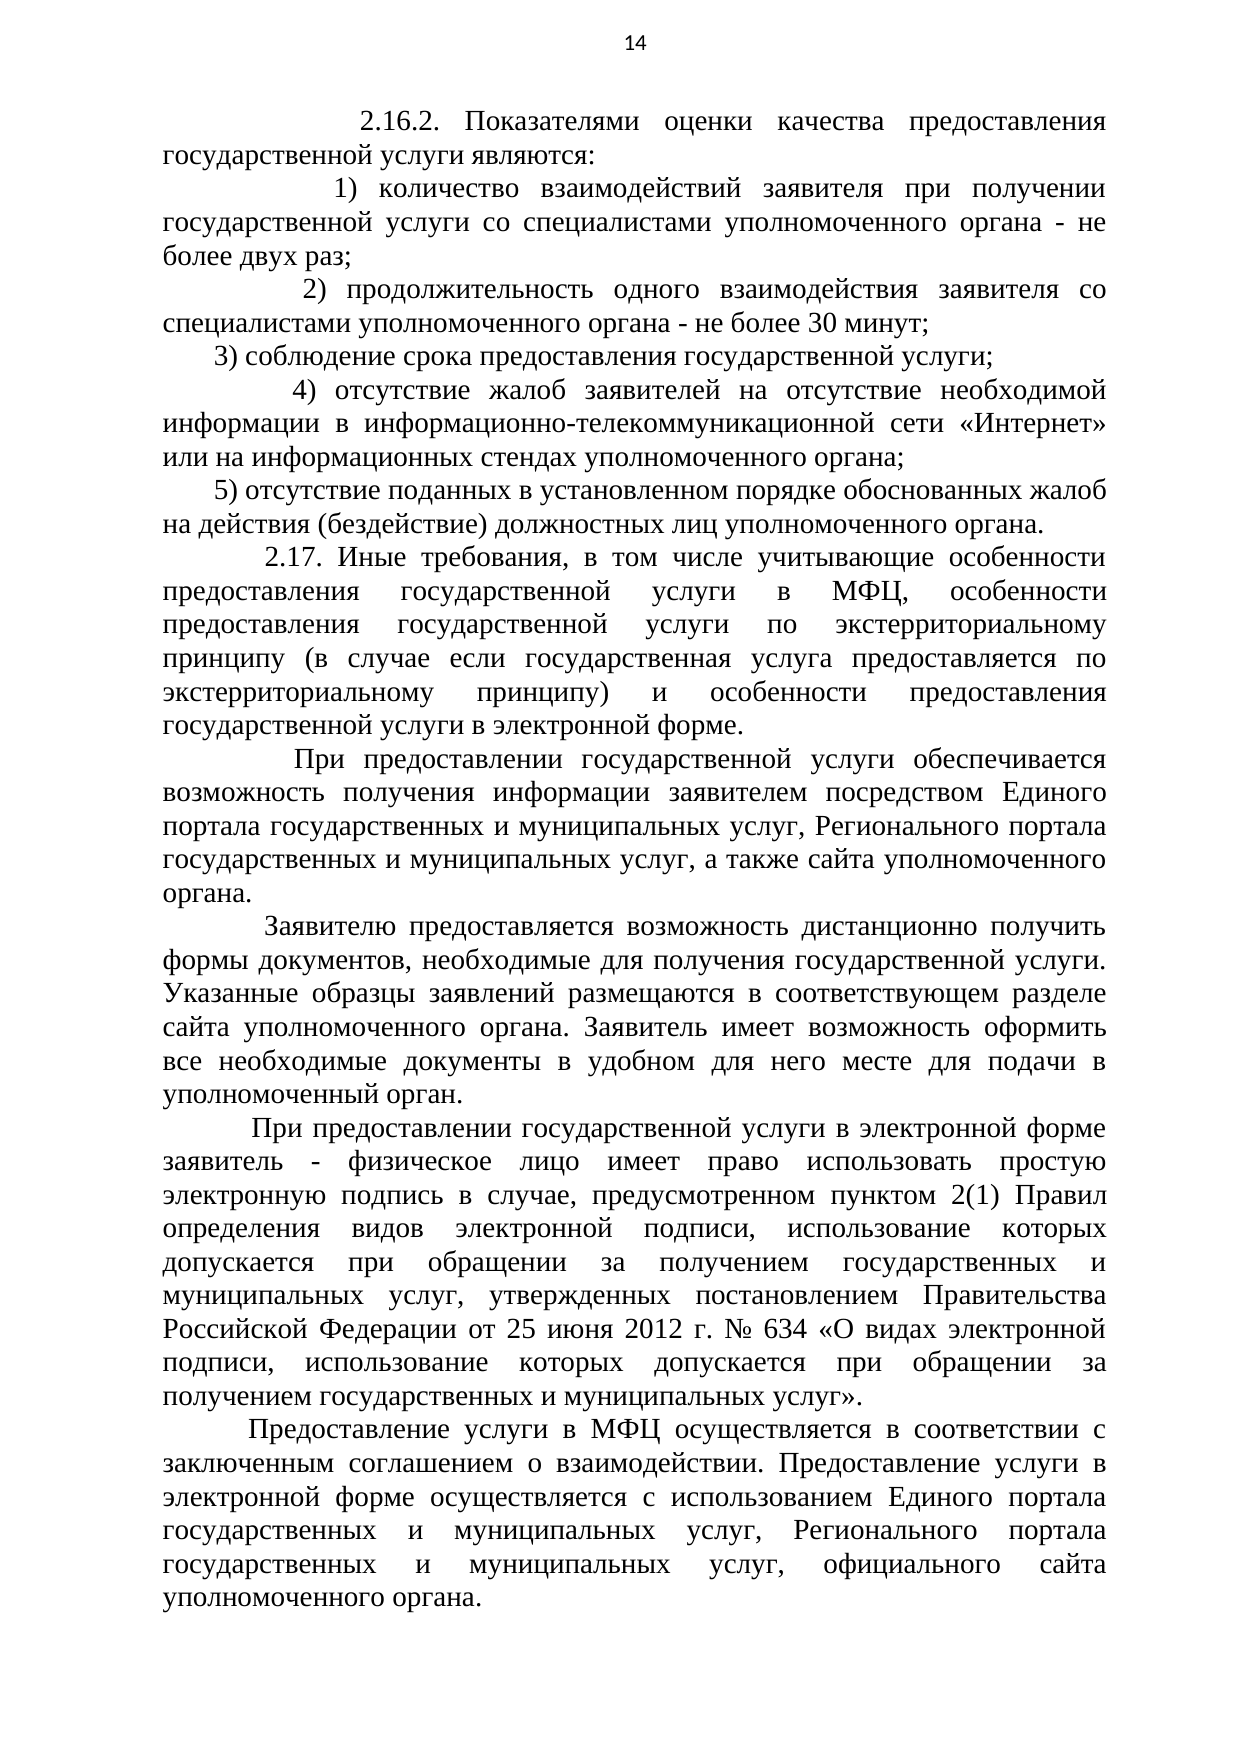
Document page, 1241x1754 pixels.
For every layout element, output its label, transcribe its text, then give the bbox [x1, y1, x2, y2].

text 2) продолжительность одного взаимодействия заявителя со специалистами уполномоченного органа - не более 30 минут; [162, 271, 1107, 338]
text При предоставлении государственной услуги в электронной форме заявитель - физическое лицо имеет право использовать простую электронную подпись в случае, предусмотренном пунктом 2(1) Правил определения видов электронной подписи, использование которых допускается при обращении за получением государственных и муниципальных услуг, утвержденных постановлением Правительства Российской Федерации от 25 июня 2012 г. № 634 «О видах электронной подписи, использование которых допускается при обращении за получением государственных и муниципальных услуг». [162, 1110, 1107, 1412]
text 4) отсутствие жалоб заявителей на отсутствие необходимой информации в информационно-телекоммуникационной сети «Интернет» или на информационных стендах уполномоченного органа; [162, 372, 1107, 472]
text 2.16.2. Показателями оценки качества предоставления государственной услуги являются: [162, 103, 1107, 171]
text 3) соблюдение срока предоставления государственной услуги; [162, 338, 1107, 372]
text 5) отсутствие поданных в установленном порядке обоснованных жалоб на действия (бездействие) должностных лиц уполномоченного органа. [162, 472, 1107, 539]
text Предоставление услуги в МФЦ осуществляется в соответствии с заключенным соглашением о взаимодействии. Предоставление услуги в электронной форме осуществляется с использованием Единого портала государственных и муниципальных услуг, Регионального портала государственных и муниципальных услуг, официального сайта уполномоченного органа. [162, 1412, 1107, 1613]
text 1) количество взаимодействий заявителя при получении государственной услуги со специалистами уполномоченного органа - не более двух раз; [162, 171, 1107, 271]
text 2.17. Иные требования, в том числе учитывающие особенности предоставления государственной услуги в МФЦ, особенности предоставления государственной услуги по экстерриториальному принципу (в случае если государственная услуга предоставляется по экстерриториальному принципу) и особенности предоставления государственной услуги в электронной форме. [162, 539, 1107, 741]
text При предоставлении государственной услуги обеспечивается возможность получения информации заявителем посредством Единого портала государственных и муниципальных услуг, Регионального портала государственных и муниципальных услуг, а также сайта уполномоченного органа. [162, 741, 1107, 908]
text Заявителю предоставляется возможность дистанционно получить формы документов, необходимые для получения государственной услуги. Указанные образцы заявлений размещаются в соответствующем разделе сайта уполномоченного органа. Заявитель имеет возможность оформить все необходимые документы в удобном для него месте для подачи в уполномоченный орган. [162, 908, 1107, 1110]
